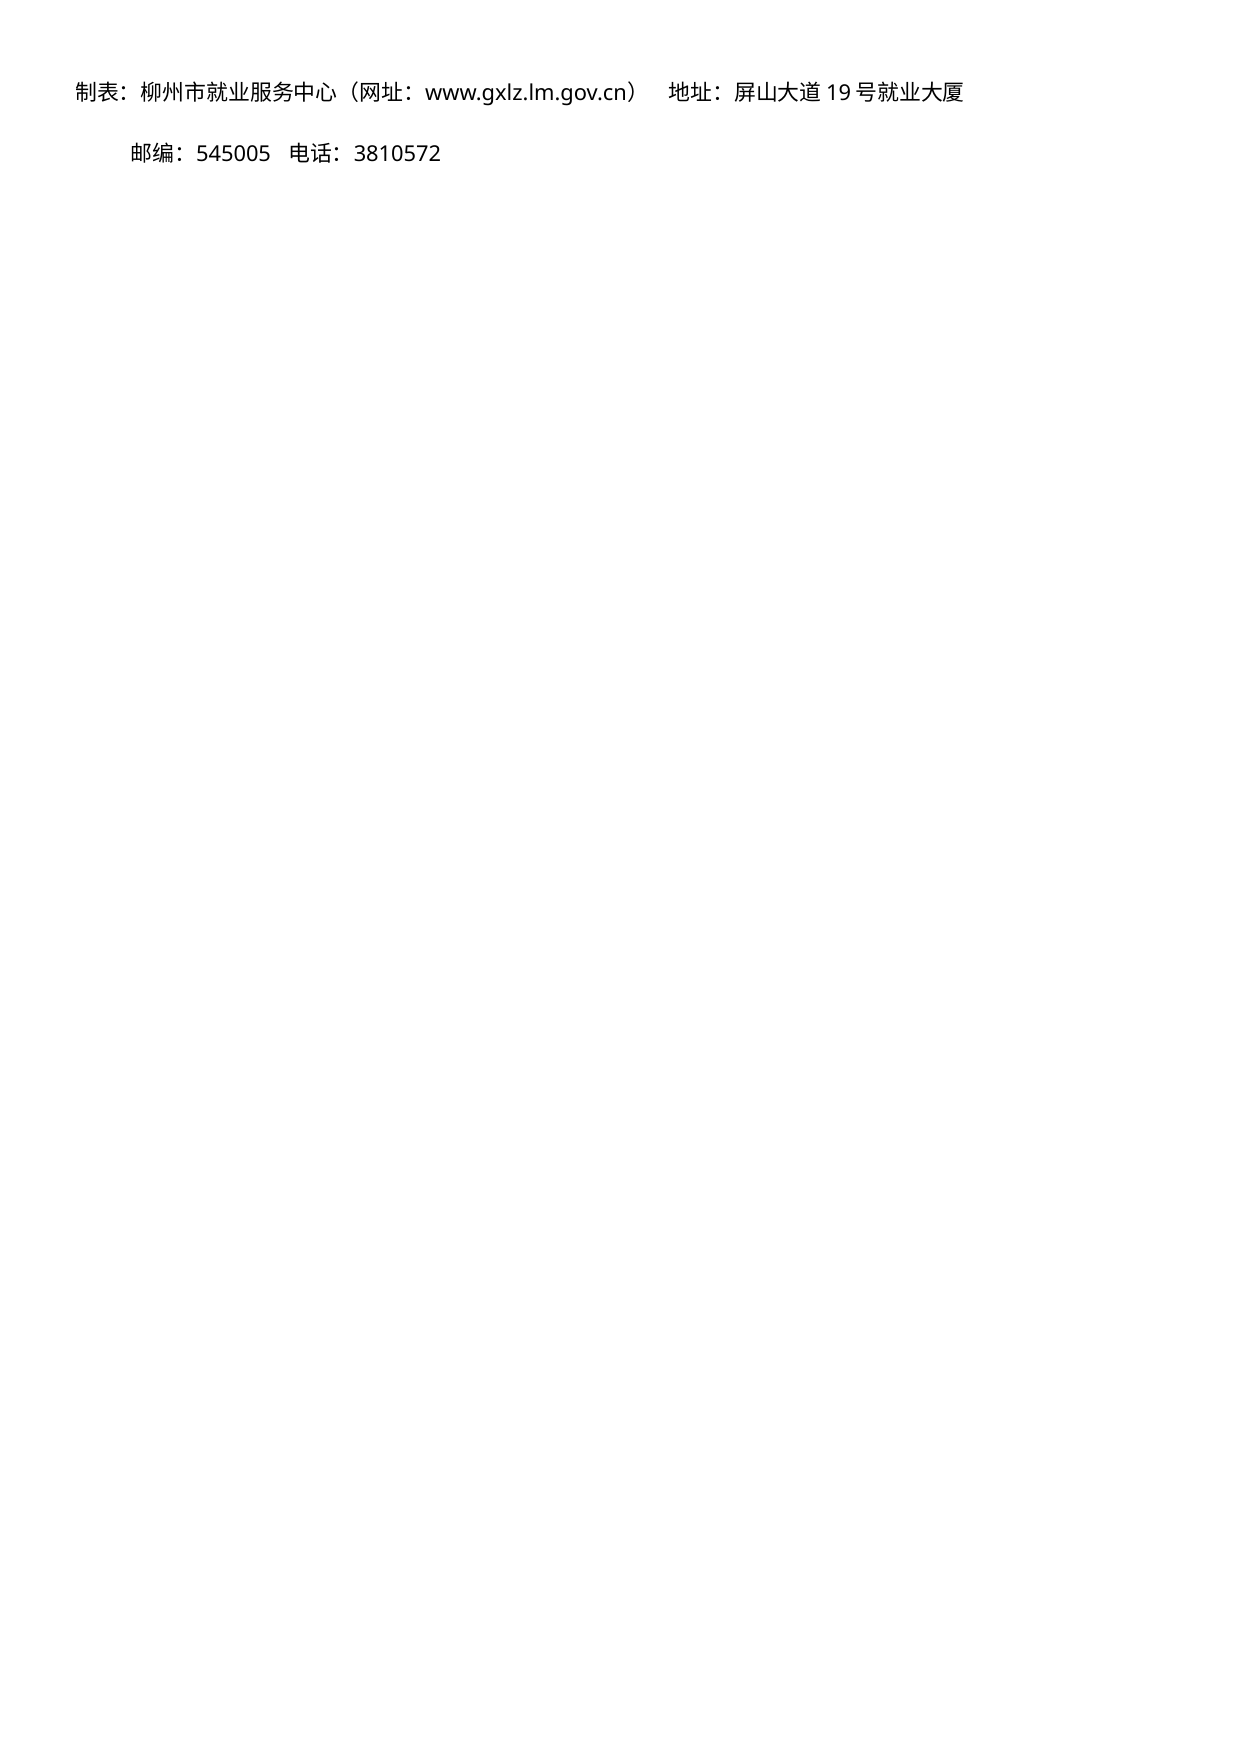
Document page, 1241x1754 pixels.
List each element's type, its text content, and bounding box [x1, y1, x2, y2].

text 制表：柳州市就业服务中心（网址：www.gxlz.lm.gov.cn） 地址：屏山大道19号就业大厦 [75, 61, 1165, 121]
text 邮编：545005 电话：3810572 [75, 121, 1165, 182]
